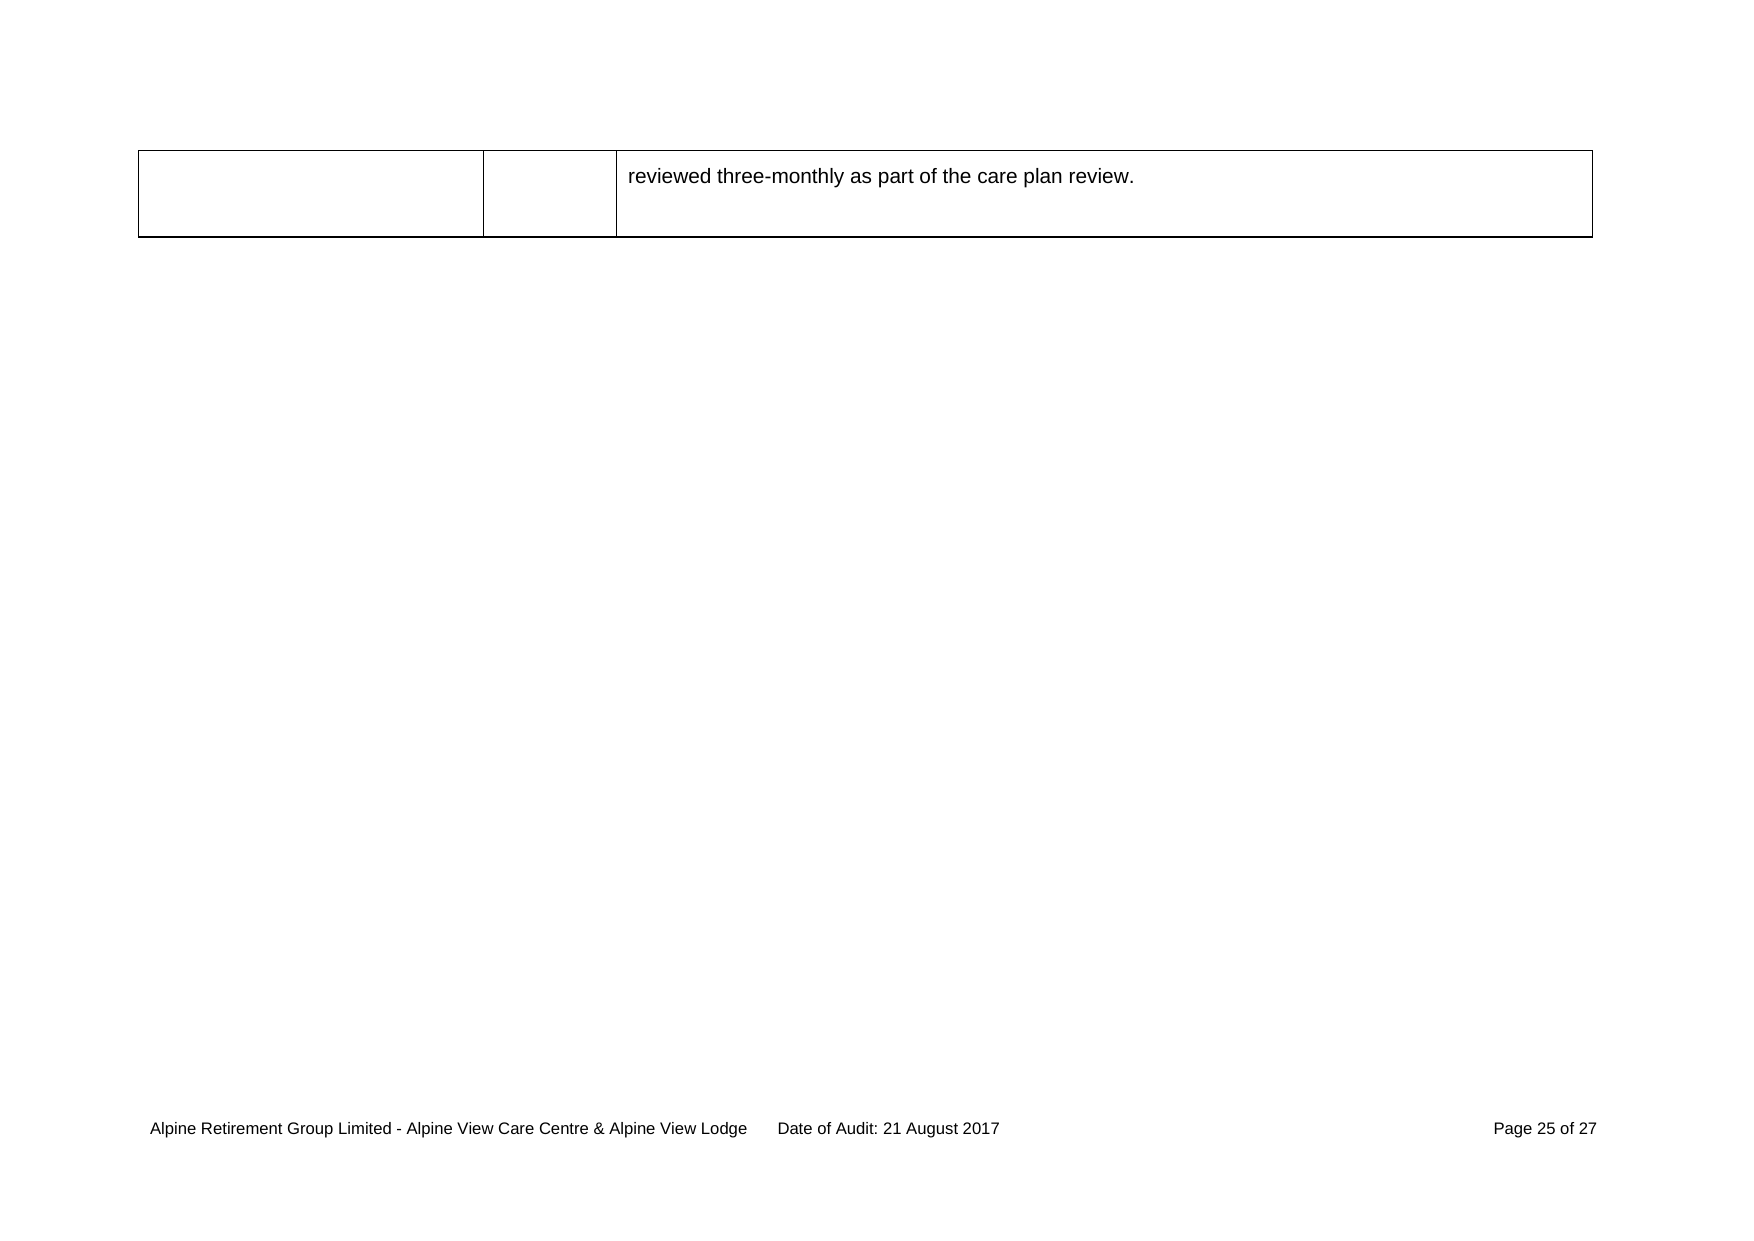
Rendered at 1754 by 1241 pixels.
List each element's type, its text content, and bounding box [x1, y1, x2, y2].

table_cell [139, 151, 483, 236]
table_cell FA [484, 151, 616, 236]
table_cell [617, 151, 1592, 236]
